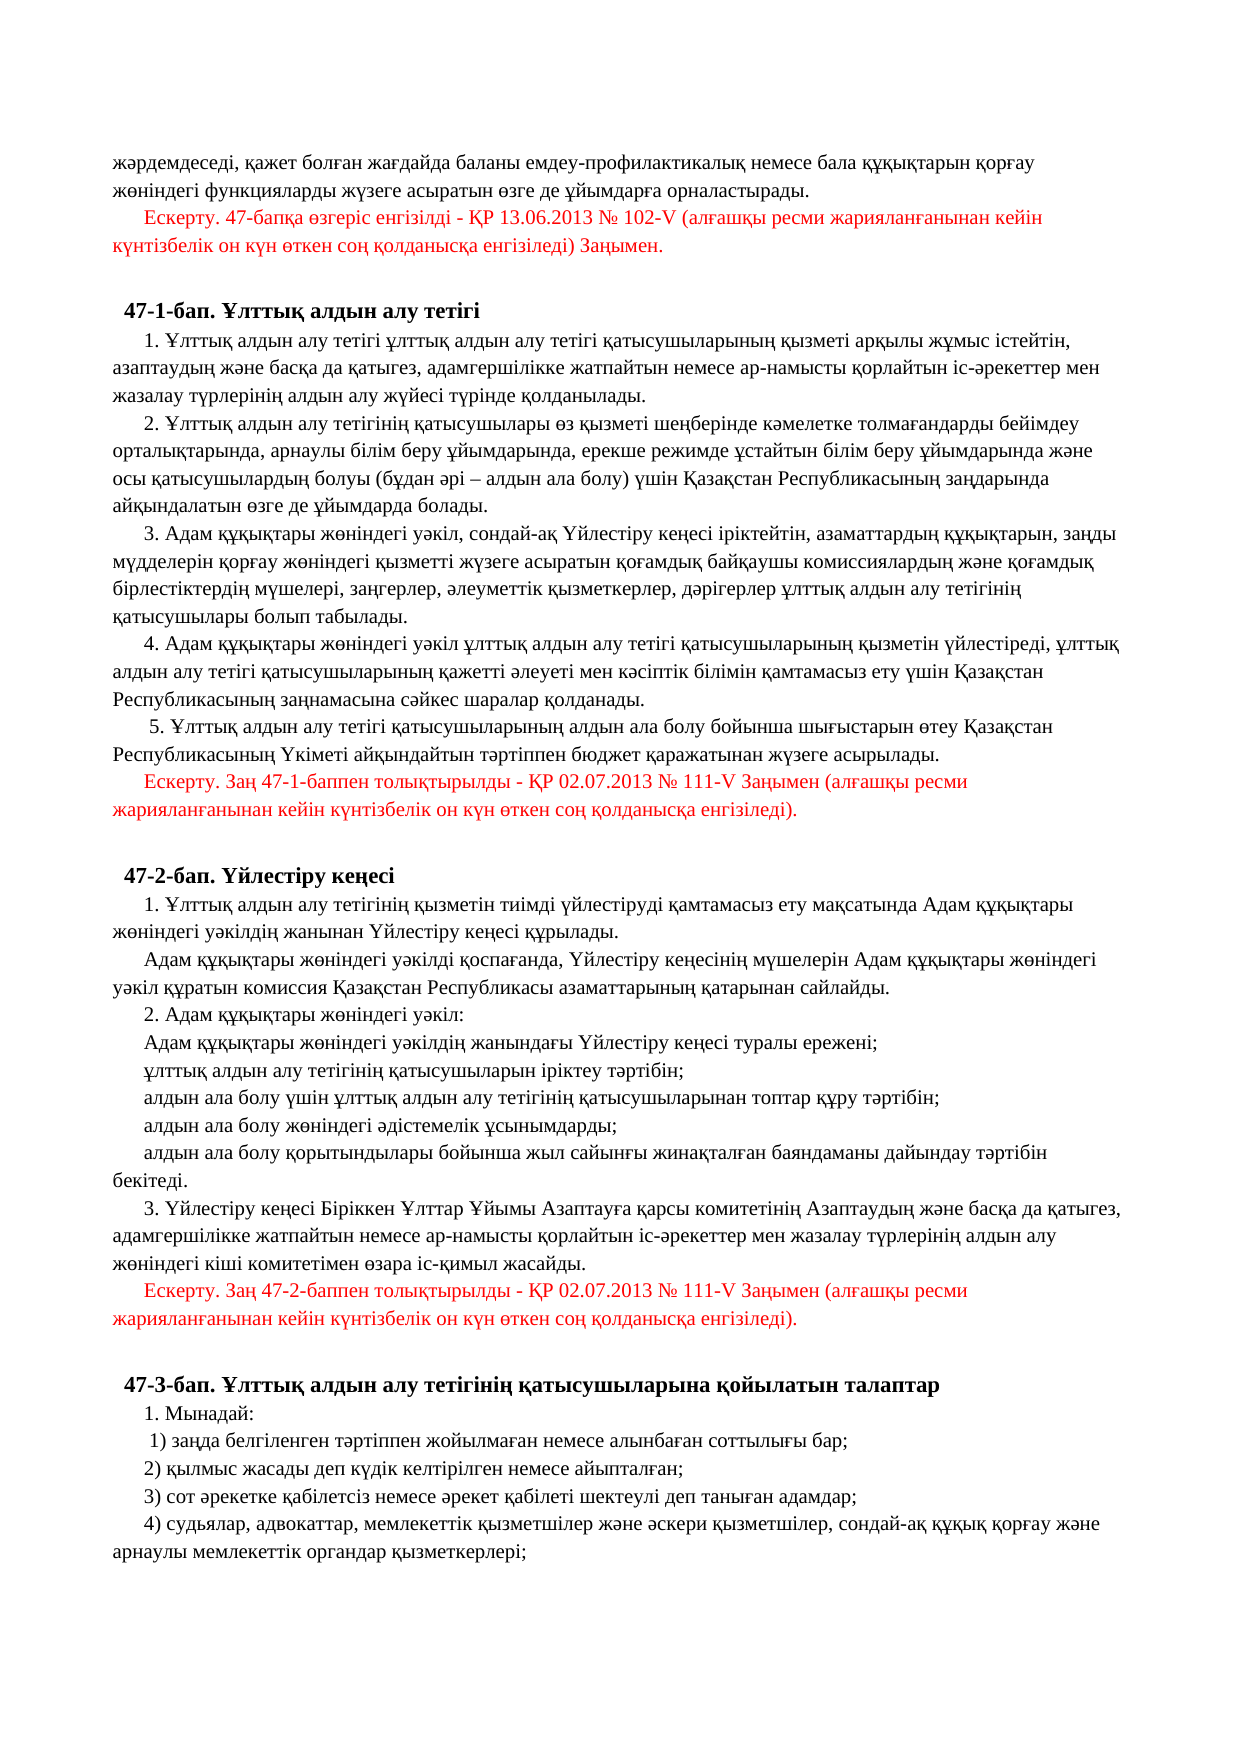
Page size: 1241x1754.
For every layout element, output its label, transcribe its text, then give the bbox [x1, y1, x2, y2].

text Адам құқықтары жөнiндегi уәкiлді қоспағанда, Үйлестіру кеңесінің мүшелерін Адам құқықтары жөнiндегi уәкiл құратын комиссия Қазақстан Республикасы азаматтарының қатарынан сайлайды. [112, 947, 1128, 999]
text ұлттық алдын алу тетiгiнің қатысушыларын іріктеу тәртібін; [112, 1057, 1128, 1082]
text Ескерту. Заң 47-1-баппен толықтырылды - ҚР 02.07.2013 № 111-V Заңымен (алғашқы ресми жарияланғанынан кейін күнтізбелік он күн өткен соң қолданысқа енгізіледі). [112, 769, 1128, 857]
text 2) қылмыс жасады деп күдік келтірілген немесе айыпталған; [112, 1456, 1128, 1480]
text Ескерту. Заң 47-2-баппен толықтырылды - ҚР 02.07.2013 № 111-V Заңымен (алғашқы ресми жарияланғанынан кейін күнтізбелік он күн өткен соң қолданысқа енгізіледі). [112, 1278, 1128, 1366]
text 47-3-бап. Ұлттық алдын алу тетігінің қатысушыларына қойылатын талаптар [112, 1371, 1128, 1397]
text 3. Үйлестіру кеңесі Біріккен Ұлттар Ұйымы Азаптауға қарсы комитетінің Азаптаудың және басқа да қатыгез, адамгершілікке жатпайтын немесе ар-намысты қорлайтын іс-әрекеттер мен жазалау түрлерінің алдын алу жөніндегі кіші комитетімен өзара іс-қимыл жасайды. [112, 1196, 1128, 1275]
text 1. Ұлттық алдын алу тетiгi ұлттық алдын алу тетiгi қатысушыларының қызметі арқылы жұмыс істейтін, азаптаудың және басқа да қатыгез, адамгершiлiкке жатпайтын немесе ар-намысты қорлайтын iс-әрекеттер мен жазалау түрлерiнiң алдын алу жүйесі түрінде қолданылады. [112, 328, 1128, 407]
text 1. Ұлттық алдын алу тетiгiнің қызметін тиімді үйлестіруді қамтамасыз ету мақсатында Адам құқықтары жөнiндегi уәкiлдің жанынан Үйлестіру кеңесі құрылады. [112, 892, 1128, 943]
text 5. Ұлттық алдын алу тетiгi қатысушыларының алдын ала болу бойынша шығыстарын өтеу Қазақстан Республикасының Үкіметі айқындайтын тәртіппен бюджет қаражатынан жүзеге асырылады. [112, 714, 1128, 766]
text алдын ала болу үшін ұлттық алдын алу тетiгiнің қатысушыларынан топтар құру тәртібін; [112, 1085, 1128, 1109]
text 47-1-бап. Ұлттық алдын алу тетігі [112, 297, 1128, 324]
text алдын ала болу жөніндегі әдістемелік ұсынымдарды; [112, 1113, 1128, 1137]
text 2. Адам құқықтары жөнiндегi уәкiл: [112, 1002, 1128, 1026]
text Адам құқықтары жөнiндегi уәкiлдің жанындағы Үйлестіру кеңесі туралы ережені; [112, 1030, 1128, 1054]
text алдын ала болу қорытындылары бойынша жыл сайынғы жинақталған баяндаманы дайындау тәртібін бекітеді. [112, 1140, 1128, 1192]
text 47-2-бап. Үйлестіру кеңесі [112, 862, 1128, 888]
text 4) судьялар, адвокаттар, мемлекеттік қызметшілер және әскери қызметшілер, сондай-ақ құқық қорғау және арнаулы мемлекеттік органдар қызметкерлері; [112, 1511, 1128, 1563]
text 1. Мынадай: [112, 1401, 1128, 1425]
text 4. Адам құқықтары жөнiндегi уәкiл ұлттық алдын алу тетiгi қатысушыларының қызметін үйлестіреді, ұлттық алдын алу тетiгi қатысушыларының қажетті әлеуеті мен кәсіптік білімін қамтамасыз ету үшін Қазақстан Республикасының заңнамасына сәйкес шаралар қолданады. [112, 631, 1128, 711]
text Ескерту. 47-бапқа өзгеріс енгізілді - ҚР 13.06.2013 № 102-V (алғашқы ресми жарияланғанынан кейін күнтізбелік он күн өткен соң қолданысқа енгізіледі) Заңымен. [112, 205, 1128, 293]
text 3) сот әрекетке қабiлетсiз немесе әрекет қабілеті шектеулі деп таныған адамдар; [112, 1484, 1128, 1508]
text 2. Ұлттық алдын алу тетiгiнің қатысушылары өз қызметі шеңберінде кәмелетке толмағандарды бейімдеу орталықтарында, арнаулы білім беру ұйымдарында, ерекше режимде ұстайтын білім беру ұйымдарында және осы қатысушылардың болуы (бұдан әрі – алдын ала болу) үшін Қазақстан Республикасының заңдарында айқындалатын өзге де ұйымдарда болады. [112, 411, 1128, 517]
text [112, 150, 1128, 202]
text 1) заңда белгіленген тәртіппен жойылмаған немесе алынбаған соттылығы бар; [112, 1428, 1128, 1452]
text 3. Адам құқықтары жөнiндегi уәкiл, сондай-ақ Үйлестіру кеңесі іріктейтін, азаматтардың құқықтарын, заңды мүдделерін қорғау жөніндегі қызметті жүзеге асыратын қоғамдық байқаушы комиссиялардың және қоғамдық бiрлестiктердiң мүшелерi, заңгерлер, әлеуметтік қызметкерлер, дәрігерлер ұлттық алдын алу тетiгiнің қатысушылары болып табылады. [112, 521, 1128, 628]
